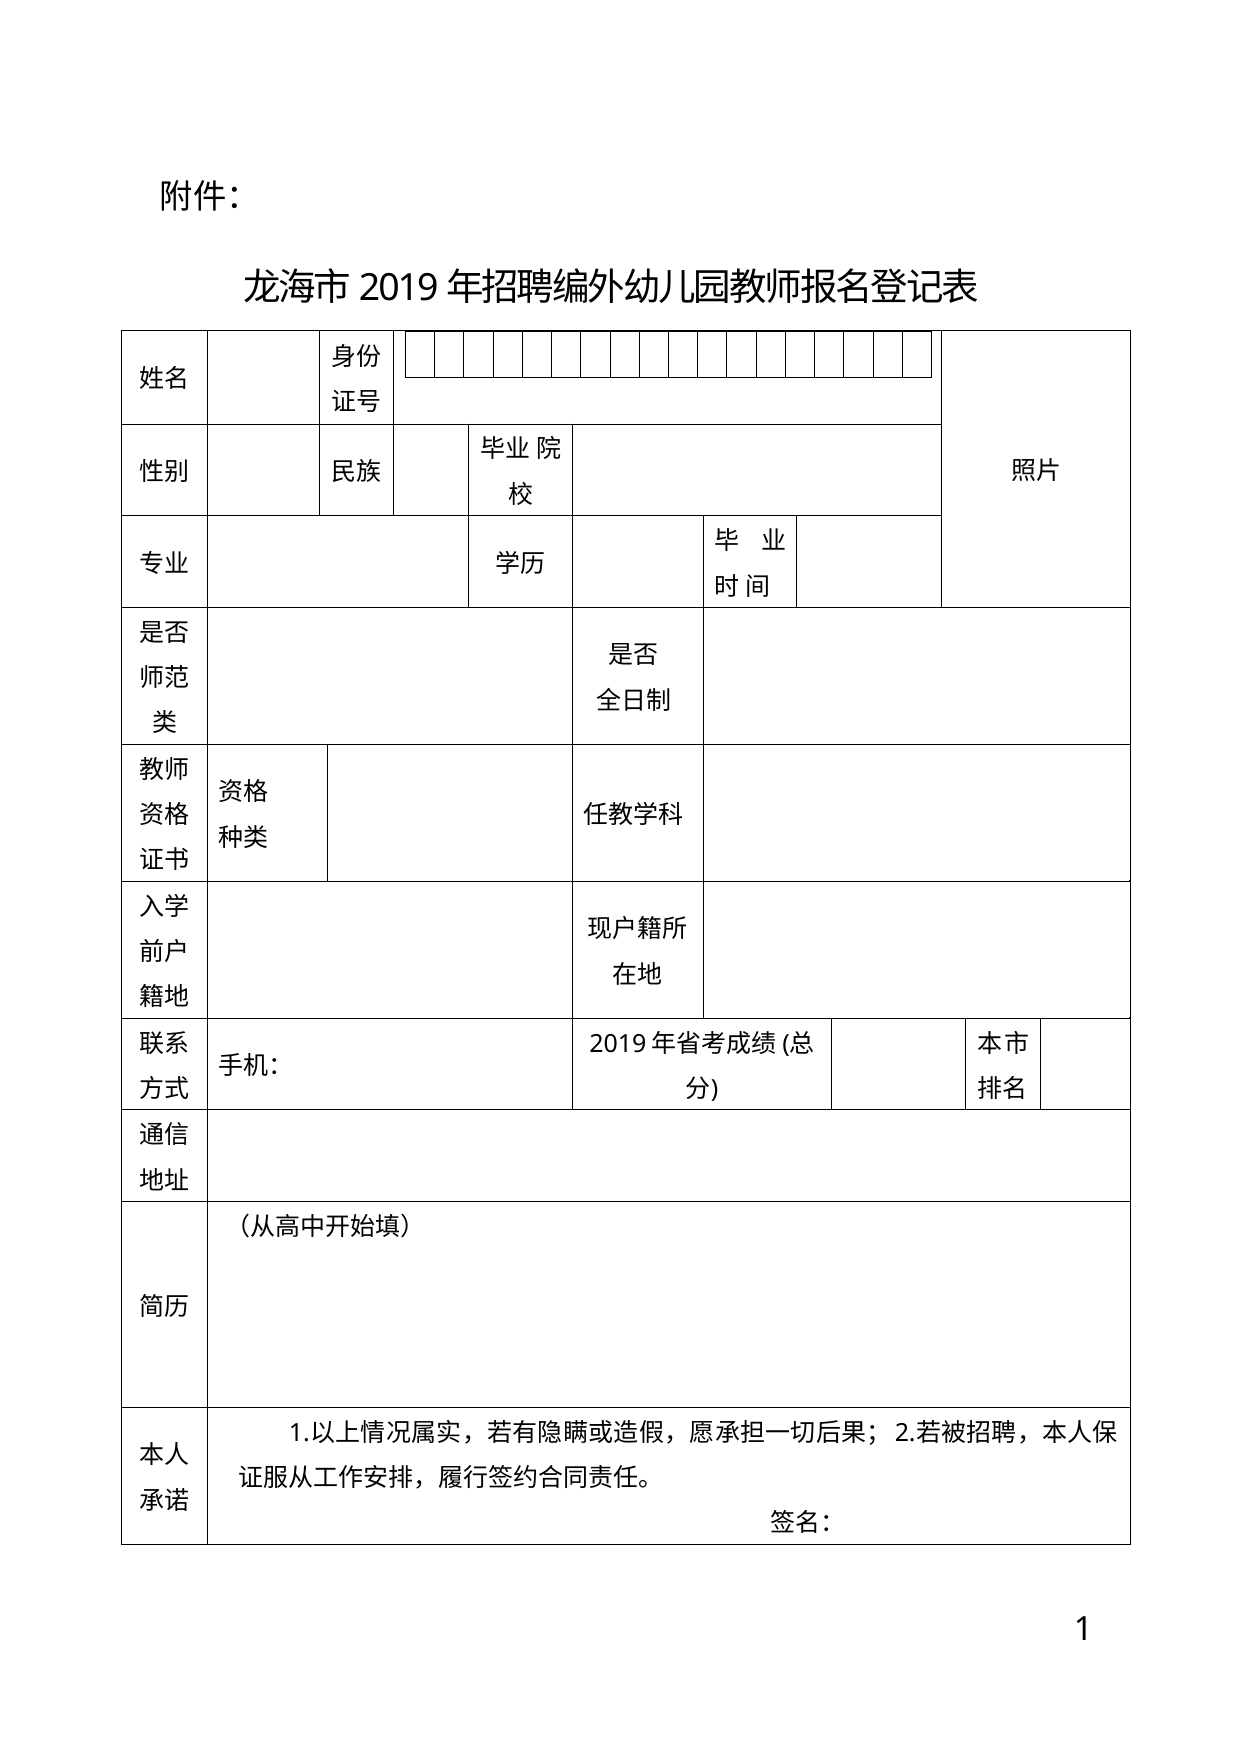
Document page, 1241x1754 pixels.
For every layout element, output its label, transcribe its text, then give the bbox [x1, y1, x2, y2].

table_cell [573, 425, 941, 515]
table_cell 学历 [469, 516, 572, 607]
table_cell [704, 608, 1130, 744]
table_cell 入学前户籍地 [122, 882, 207, 1018]
table_cell [208, 608, 572, 744]
table_cell 任教学科 [573, 745, 703, 881]
table_cell [573, 516, 703, 607]
table_cell [1041, 1019, 1130, 1109]
table_header [394, 331, 941, 423]
table_cell 2019年省考成绩 (总分) [573, 1019, 831, 1109]
table_cell 是否师范类 [122, 608, 207, 744]
table_cell [394, 425, 468, 515]
table_cell （从高中开始填） [208, 1202, 1130, 1407]
table_cell 毕业 院校 [469, 425, 572, 515]
table_cell 手机： [208, 1019, 572, 1109]
table_header 姓名 [122, 331, 207, 423]
table_header 照片 [942, 331, 1130, 607]
table_cell [208, 882, 572, 1018]
table_cell 资格 种类 [208, 745, 327, 881]
table_cell 毕业时 间 [704, 516, 796, 607]
text 龙海市2019年招聘编外幼儿园教师报名登记表 [159, 239, 1092, 330]
table_cell 本人承诺 [122, 1408, 207, 1544]
table_cell [328, 745, 572, 881]
table_cell 民族 [320, 425, 393, 515]
table_cell 本市排名 [966, 1019, 1040, 1109]
table_cell [832, 1019, 965, 1109]
table_cell [704, 882, 1130, 1018]
table_cell [208, 516, 468, 607]
table_cell 是否 全日制 [573, 608, 703, 744]
table_cell [704, 745, 1130, 881]
table_cell 通信地址 [122, 1110, 207, 1201]
table_cell 专业 [122, 516, 207, 607]
table_cell 性别 [122, 425, 207, 515]
table_header [208, 331, 319, 423]
table_cell [208, 1110, 1130, 1201]
table_cell 简历 [122, 1202, 207, 1407]
table_cell 教师资格证书 [122, 745, 207, 881]
table_header 身份证号 [320, 331, 393, 423]
table_cell 1.以上情况属实，若有隐瞒或造假，愿承担一切后果；2.若被招聘，本人保证服从工作安排，履行签约合同责任。 签名： [208, 1408, 1130, 1544]
table_cell [797, 516, 941, 607]
text 附件： [159, 148, 1092, 239]
table_cell 现户籍所在地 [573, 882, 703, 1018]
table_cell 联系方式 [122, 1019, 207, 1109]
table_cell [208, 425, 319, 515]
